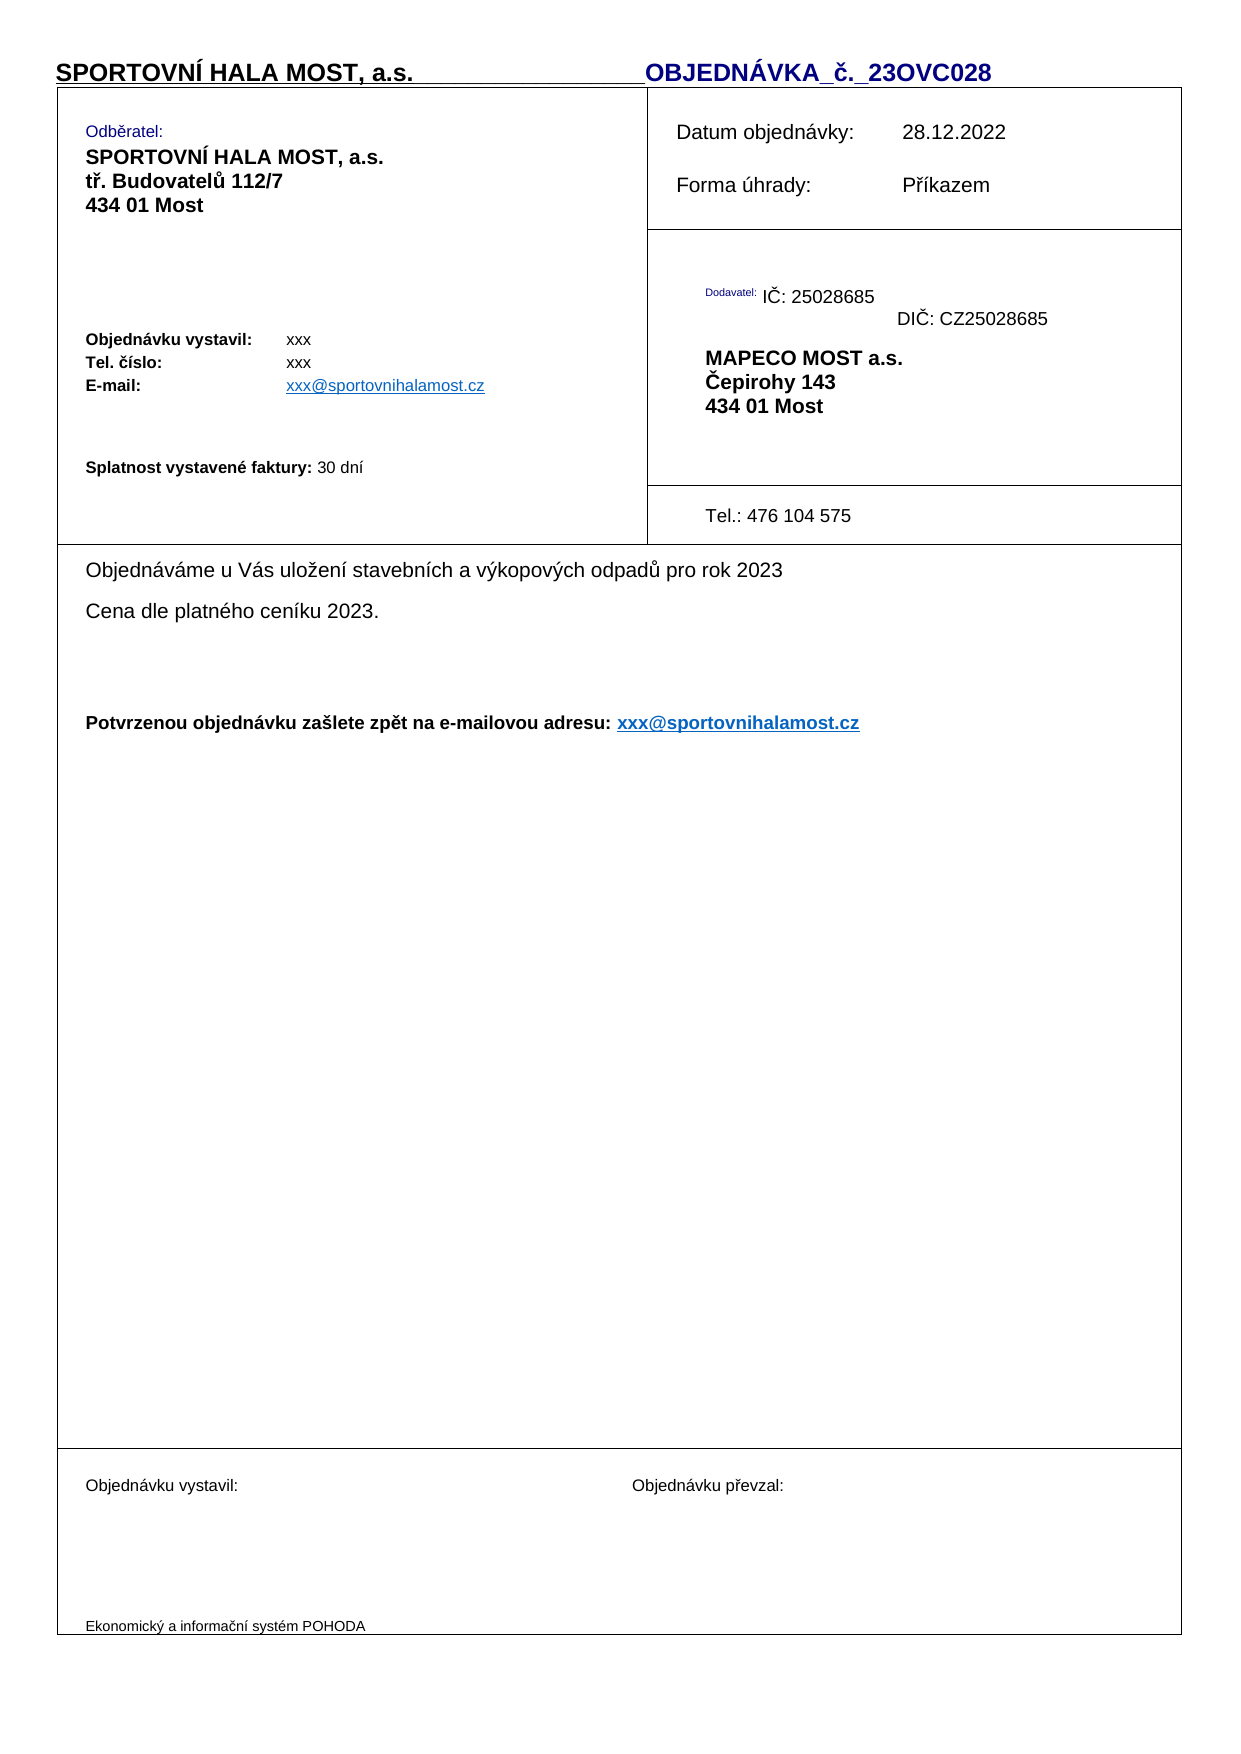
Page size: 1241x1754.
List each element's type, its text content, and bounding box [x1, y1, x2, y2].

table_header Datum objednávky: 28.12.2022 Forma úhrady: Příkazem [648, 88, 1181, 229]
table_cell Objednávku vystavil: Objednávku převzal: Ekonomický a informační systém POHODA [58, 1449, 1181, 1634]
table_cell Dodavatel: IČ: 25028685 DIČ: CZ25028685 MAPECO MOST a.s. Čepirohy 143 434 01 Most [648, 230, 1181, 485]
table_header Odběratel: SPORTOVNÍ HALA MOST, a.s. tř. Budovatelů 112/7 434 01 Most Objednávku vystavil: xxx Tel. číslo: xxx E-mail: xxx@sportovnihalamost.cz Splatnost vystavené faktury: 30 dní [58, 88, 647, 544]
table_cell Objednáváme u Vás uložení stavebních a výkopových odpadů pro rok 2023 Cena dle platného ceníku 2023. Potvrzenou objednávku zašlete zpět na e-mailovou adresu: xxx@sportovnihalamost.cz [58, 545, 1181, 1448]
text SPORTOVNÍ HALA MOST, a.s. OBJEDNÁVKA_č._23OVC028 [55, 58, 1184, 87]
table_cell Tel.: 476 104 575 [648, 486, 1181, 544]
